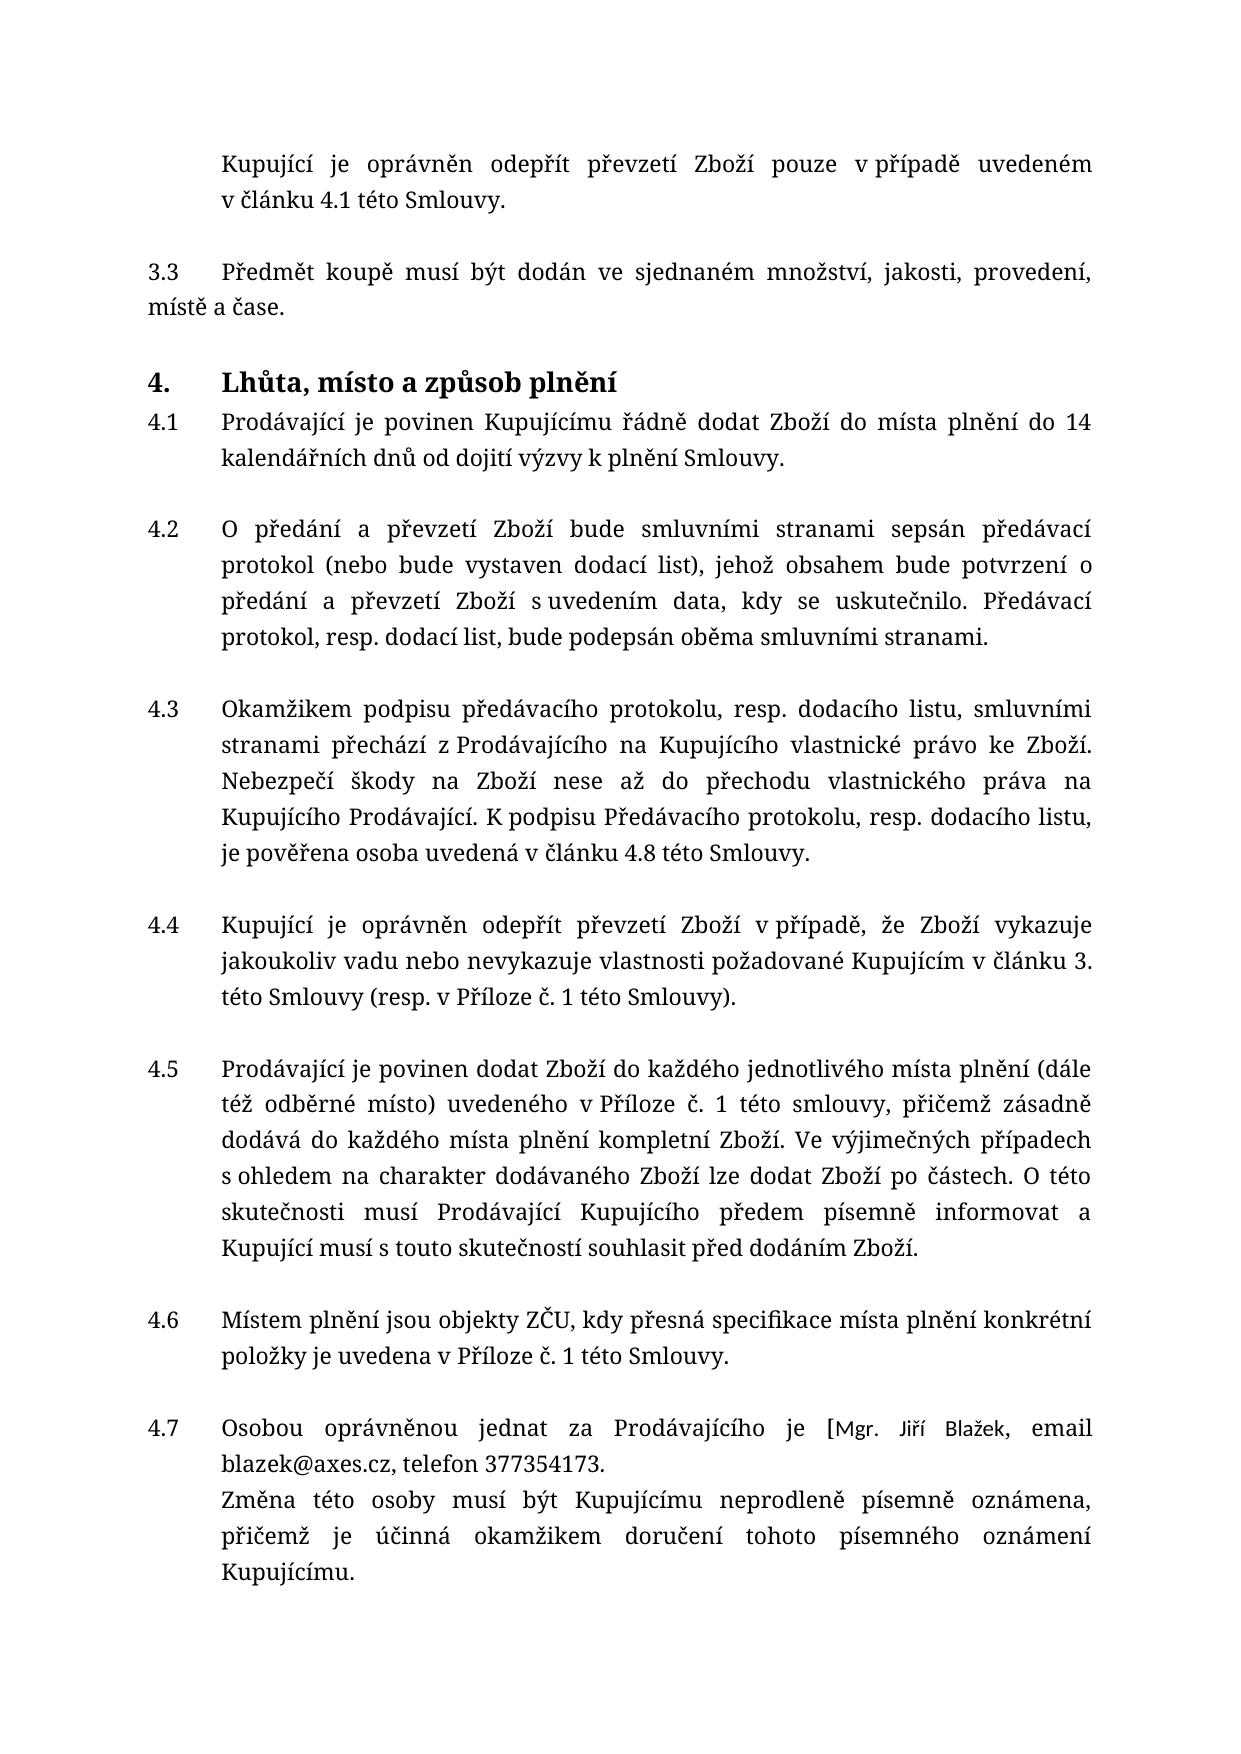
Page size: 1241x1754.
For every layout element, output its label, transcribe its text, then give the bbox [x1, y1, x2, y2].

text 4.5 Prodávající je povinen dodat Zboží do každého jednotlivého místa plnění (dále též odběrné místo) uvedeného v Příloze č. 1 této smlouvy, přičemž zásadně dodává do každého místa plnění kompletní Zboží. Ve výjimečných případech s ohledem na charakter dodávaného Zboží lze dodat Zboží po částech. O této skutečnosti musí Prodávající Kupujícího předem písemně informovat a Kupující musí s touto skutečností souhlasit před dodáním Zboží. [148, 1052, 1093, 1263]
text 4.3 Okamžikem podpisu předávacího protokolu, resp. dodacího listu, smluvními stranami přechází z Prodávajícího na Kupujícího vlastnické právo ke Zboží. Nebezpečí škody na Zboží nese až do přechodu vlastnického práva na Kupujícího Prodávající. K podpisu Předávacího protokolu, resp. dodacího listu, je pověřena osoba uvedená v článku 4.8 této Smlouvy. [148, 693, 1093, 868]
text 4.7 Osobou oprávněnou jednat za Prodávajícího je [Mgr. Jiří Blažek, email blazek@axes.cz, telefon 377354173. [148, 1412, 1093, 1479]
text 4. Lhůta, místo a způsob plnění [148, 363, 1093, 400]
text 4.6 Místem plnění jsou objekty ZČU, kdy přesná specifikace místa plnění konkrétní položky je uvedena v Příloze č. 1 této Smlouvy. [148, 1304, 1093, 1371]
text 4.2 O předání a převzetí Zboží bude smluvními stranami sepsán předávací protokol (nebo bude vystaven dodací list), jehož obsahem bude potvrzení o předání a převzetí Zboží s uvedením data, kdy se uskutečnilo. Předávací protokol, resp. dodací list, bude podepsán oběma smluvními stranami. [148, 513, 1093, 652]
text Změna této osoby musí být Kupujícímu neprodleně písemně oznámena, přičemž je účinná okamžikem doručení tohoto písemného oznámení Kupujícímu. [148, 1484, 1093, 1587]
text 4.4 Kupující je oprávněn odepřít převzetí Zboží v případě, že Zboží vykazuje jakoukoliv vadu nebo nevykazuje vlastnosti požadované Kupujícím v článku 3. této Smlouvy (resp. v Příloze č. 1 této Smlouvy). [148, 909, 1093, 1012]
text 3.3 Předmět koupě musí být dodán ve sjednaném množství, jakosti, provedení, místě a čase. [148, 255, 1093, 323]
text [148, 148, 1093, 215]
text 4.1 Prodávající je povinen Kupujícímu řádně dodat Zboží do místa plnění do 14 kalendářních dnů od dojití výzvy k plnění Smlouvy. [148, 406, 1093, 473]
